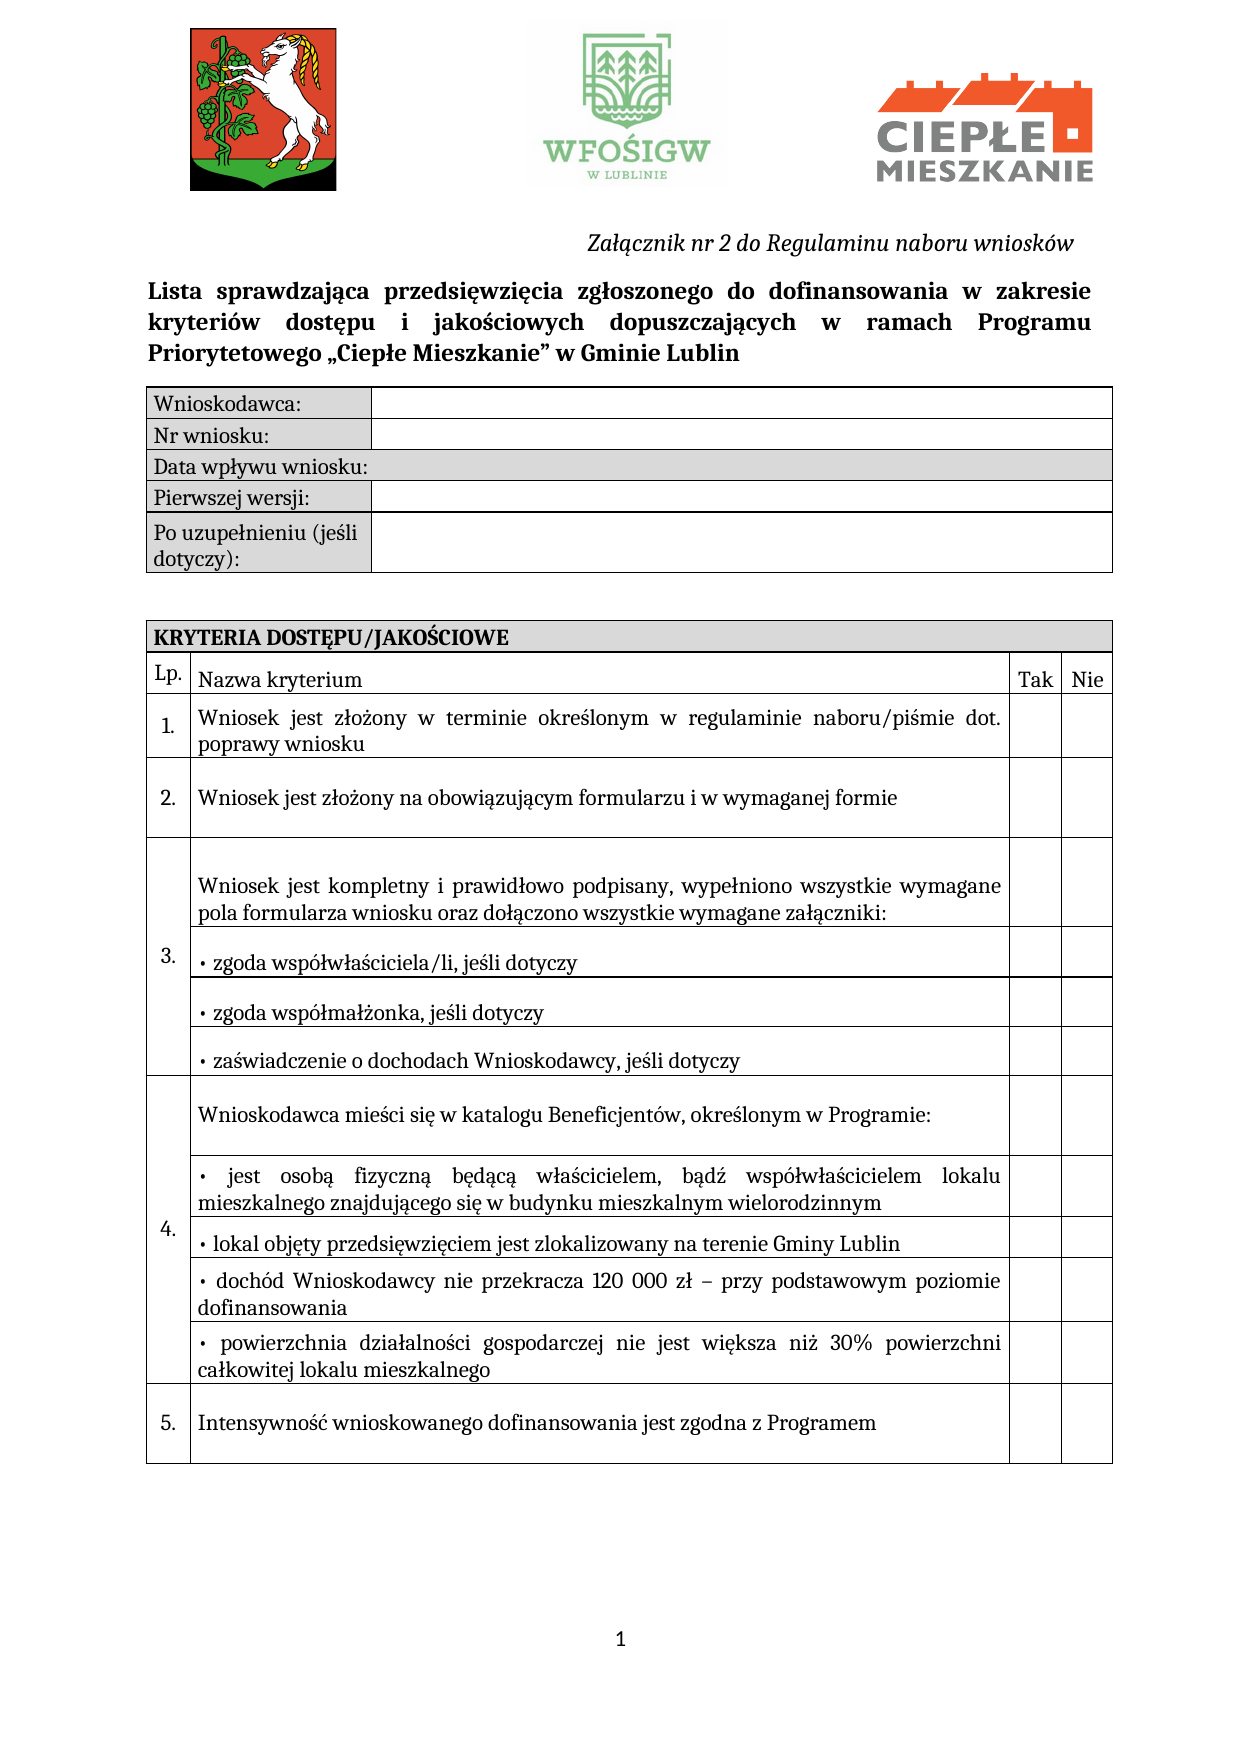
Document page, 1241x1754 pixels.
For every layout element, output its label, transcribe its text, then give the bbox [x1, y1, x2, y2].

table_cell Po uzupełnieniu (jeśli dotyczy): [147, 513, 371, 572]
picture [525, 20, 729, 187]
table_cell Intensywność wnioskowanego dofinansowania jest zgodna z Programem [191, 1384, 1009, 1463]
table_cell [372, 481, 1112, 511]
table_cell [1010, 1258, 1061, 1321]
table_header Wnioskodawca: [147, 388, 371, 418]
table_cell [372, 419, 1112, 449]
table_cell [990, 1027, 1009, 1074]
table_cell [990, 978, 1009, 1026]
table_cell Wniosek jest złożony w terminie określonym w regulaminie naboru/piśmie dot. poprawy wniosku [191, 694, 1009, 757]
table_cell • zaświadczenie o dochodach Wnioskodawcy, jeśli dotyczy [191, 1027, 990, 1074]
table_cell • powierzchnia działalności gospodarczej nie jest większa niż 30% powierzchni całkowitej lokalu mieszkalnego [191, 1322, 1009, 1383]
table_cell [1010, 1027, 1061, 1074]
table_cell • zgoda współmałżonka, jeśli dotyczy [191, 978, 990, 1026]
table_header [372, 388, 1112, 418]
table_cell [1010, 927, 1061, 976]
table_cell 3. [147, 838, 190, 1074]
table_cell [1062, 927, 1112, 976]
picture [877, 73, 1093, 182]
table_cell Tak [1010, 653, 1061, 693]
table_cell [1062, 1322, 1112, 1383]
text Lista sprawdzająca przedsięwzięcia zgłoszonego do dofinansowania w zakresie kryteriów dostępu i jakościowych dopuszczających w ramach Programu Priorytetowego „Ciepłe Mieszkanie” w Gminie Lublin [148, 277, 1093, 367]
table_cell [1062, 1258, 1112, 1321]
table_cell [1010, 978, 1061, 1026]
table_cell Wniosek jest złożony na obowiązującym formularzu i w wymaganej formie [191, 758, 1009, 837]
table_cell [1062, 1217, 1112, 1257]
table_cell [1010, 694, 1061, 757]
table_cell 5. [147, 1384, 190, 1463]
table_cell • dochód Wnioskodawcy nie przekracza 120 000 zł – przy podstawowym poziomie dofinansowania [191, 1258, 1009, 1321]
text Załącznik nr 2 do Regulaminu naboru wniosków [148, 229, 1093, 258]
table_cell [1062, 758, 1112, 837]
table_cell [1010, 1322, 1061, 1383]
table_cell Wniosek jest kompletny i prawidłowo podpisany, wypełniono wszystkie wymagane pola formularza wniosku oraz dołączono wszystkie wymagane załączniki: [191, 838, 1009, 926]
table_cell [1010, 1156, 1061, 1216]
table_cell [990, 927, 1009, 976]
table_cell 1. [147, 694, 190, 757]
table_cell [1010, 1217, 1061, 1257]
table_header KRYTERIA DOSTĘPU/JAKOŚCIOWE [147, 621, 1112, 651]
table_cell 4. [147, 1076, 190, 1383]
table_cell • lokal objęty przedsięwzięciem jest zlokalizowany na terenie Gminy Lublin [191, 1217, 1009, 1257]
table_cell Nr wniosku: [147, 419, 371, 449]
picture [190, 28, 337, 191]
table_cell [1062, 1156, 1112, 1216]
table_cell [1062, 838, 1112, 926]
table_cell [1010, 838, 1061, 926]
table_cell [1062, 1384, 1112, 1463]
table_cell [1062, 1076, 1112, 1154]
table_cell Nie [1062, 653, 1112, 693]
table_cell Wnioskodawca mieści się w katalogu Beneficjentów, określonym w Programie: [191, 1076, 1009, 1154]
table_cell • zgoda współwłaściciela/li, jeśli dotyczy [191, 927, 990, 976]
table_cell [372, 513, 1112, 572]
table_cell 2. [147, 758, 190, 837]
table_cell • jest osobą fizyczną będącą właścicielem, bądź współwłaścicielem lokalu mieszkalnego znajdującego się w budynku mieszkalnym wielorodzinnym [191, 1156, 1009, 1216]
table_cell Nazwa kryterium [191, 653, 1009, 693]
table_cell Data wpływu wniosku: [147, 450, 1112, 480]
table_cell [1062, 1027, 1112, 1074]
table_cell [1010, 758, 1061, 837]
table_cell Pierwszej wersji: [147, 481, 371, 511]
table_cell [1062, 694, 1112, 757]
table_cell [1010, 1384, 1061, 1463]
table_cell Lp. [147, 653, 190, 693]
table_cell [1062, 978, 1112, 1026]
table_cell [1010, 1076, 1061, 1154]
